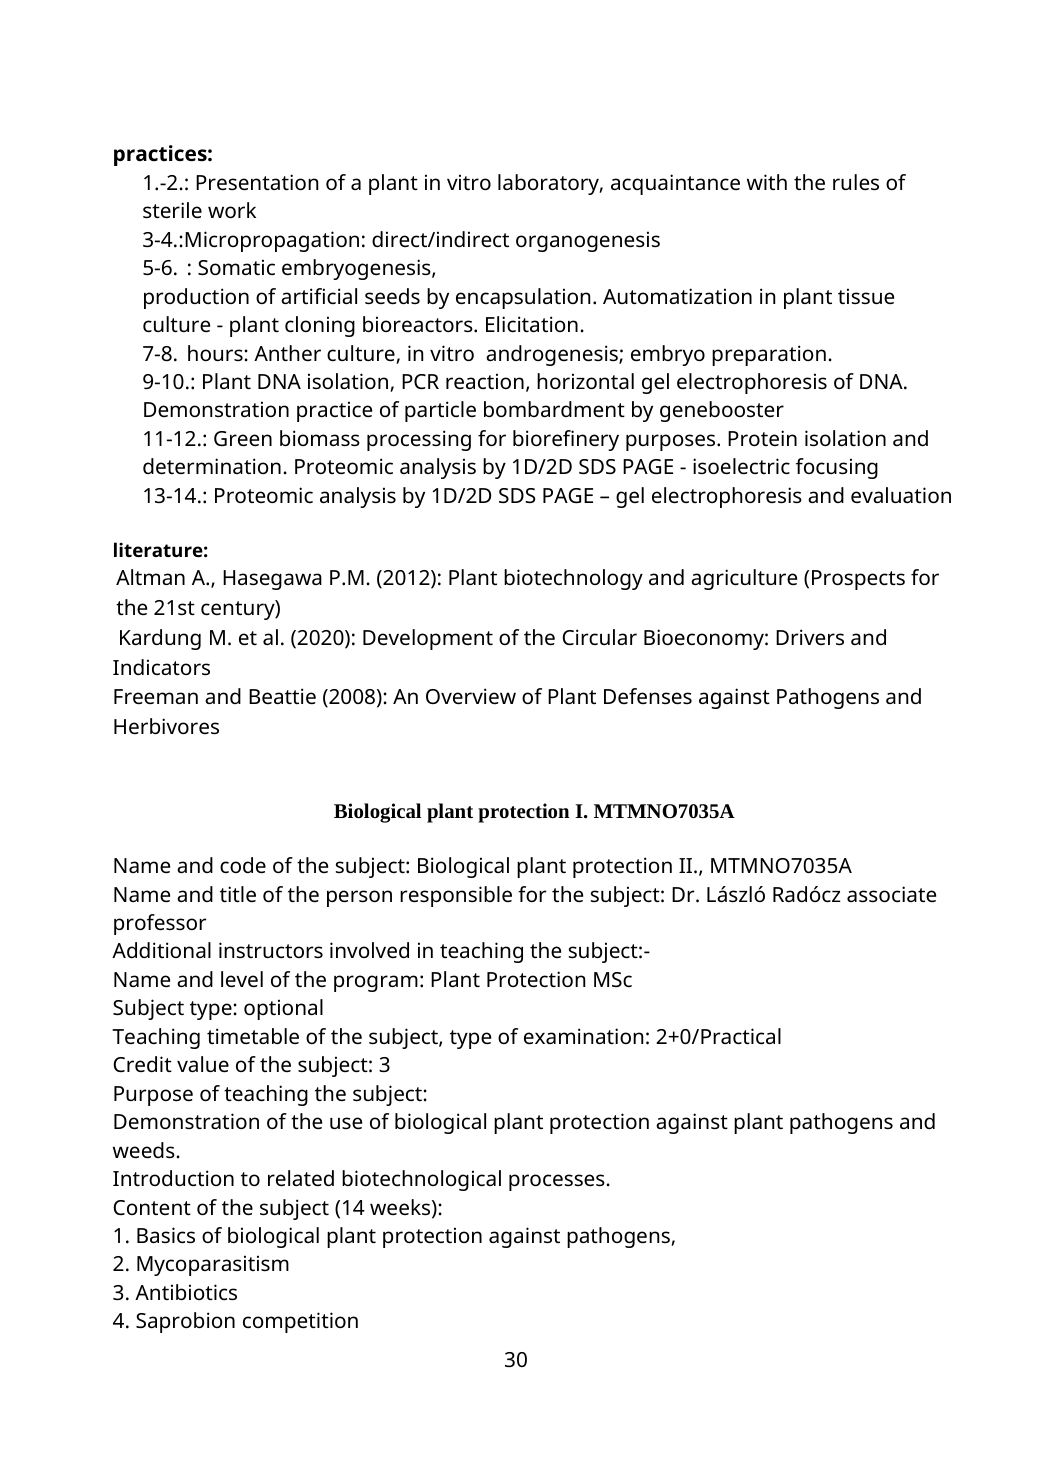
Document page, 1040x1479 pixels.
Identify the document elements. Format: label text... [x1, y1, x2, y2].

text 3. Antibiotics [112, 1278, 956, 1306]
text Freeman and Beattie (2008): An Overview of Plant Defenses against Pathogens and Herbivores [112, 682, 956, 741]
text 13-14.: Proteomic analysis by 1D/2D SDS PAGE – gel electrophoresis and evaluation [142, 481, 956, 509]
text 11-12.: Green biomass processing for biorefinery purposes. Protein isolation and determination. Proteomic analysis by 1D/2D SDS PAGE - isoelectric focusing [142, 424, 956, 481]
text Teaching timetable of the subject, type of examination: 2+0/Practical [112, 1022, 956, 1050]
text Name and code of the subject: Biological plant protection II., MTMNO7035A [112, 851, 956, 880]
text Credit value of the subject: 3 [112, 1050, 956, 1079]
text 5-6. : Somatic embryogenesis, [142, 253, 956, 282]
text Biological plant protection I. MTMNO7035A [112, 799, 956, 823]
text Altman A., Hasegawa P.M. (2012): Plant biotechnology and agriculture (Prospects for the 21st century) [116, 563, 956, 621]
text 7-8. hours: Anther culture, in vitro androgenesis; embryo preparation. [142, 339, 956, 367]
text Demonstration of the use of biological plant protection against plant pathogens and weeds. [112, 1107, 956, 1164]
text Kardung M. et al. (2020): Development of the Circular Bioeconomy: Drivers and Indicators [112, 623, 956, 681]
text practices: [112, 139, 956, 168]
text Name and title of the person responsible for the subject: Dr. László Radócz associate [112, 880, 956, 908]
text professor [112, 908, 956, 937]
text production of artificial seeds by encapsulation. Automatization in plant tissue culture - plant cloning bioreactors. Elicitation. [142, 282, 956, 339]
text Introduction to related biotechnological processes. [112, 1164, 956, 1193]
text Purpose of teaching the subject: [112, 1079, 956, 1107]
text Additional instructors involved in teaching the subject:- [112, 937, 956, 965]
text Content of the subject (14 weeks): [112, 1193, 956, 1221]
text Subject type: optional [112, 993, 956, 1022]
text Name and level of the program: Plant Protection MSc [112, 965, 956, 993]
text 2. Mycoparasitism [112, 1249, 956, 1278]
text 1. Basics of biological plant protection against pathogens, [112, 1221, 956, 1249]
text 1.-2.: Presentation of a plant in vitro laboratory, acquaintance with the rules of sterile work [142, 168, 956, 225]
text 4. Saprobion competition [112, 1306, 956, 1335]
text 3-4.:Micropropagation: direct/indirect organogenesis [142, 225, 956, 253]
text literature: [112, 538, 956, 563]
text 9-10.: Plant DNA isolation, PCR reaction, horizontal gel electrophoresis of DNA. Demonstration practice of particle bombardment by genebooster [142, 367, 956, 424]
